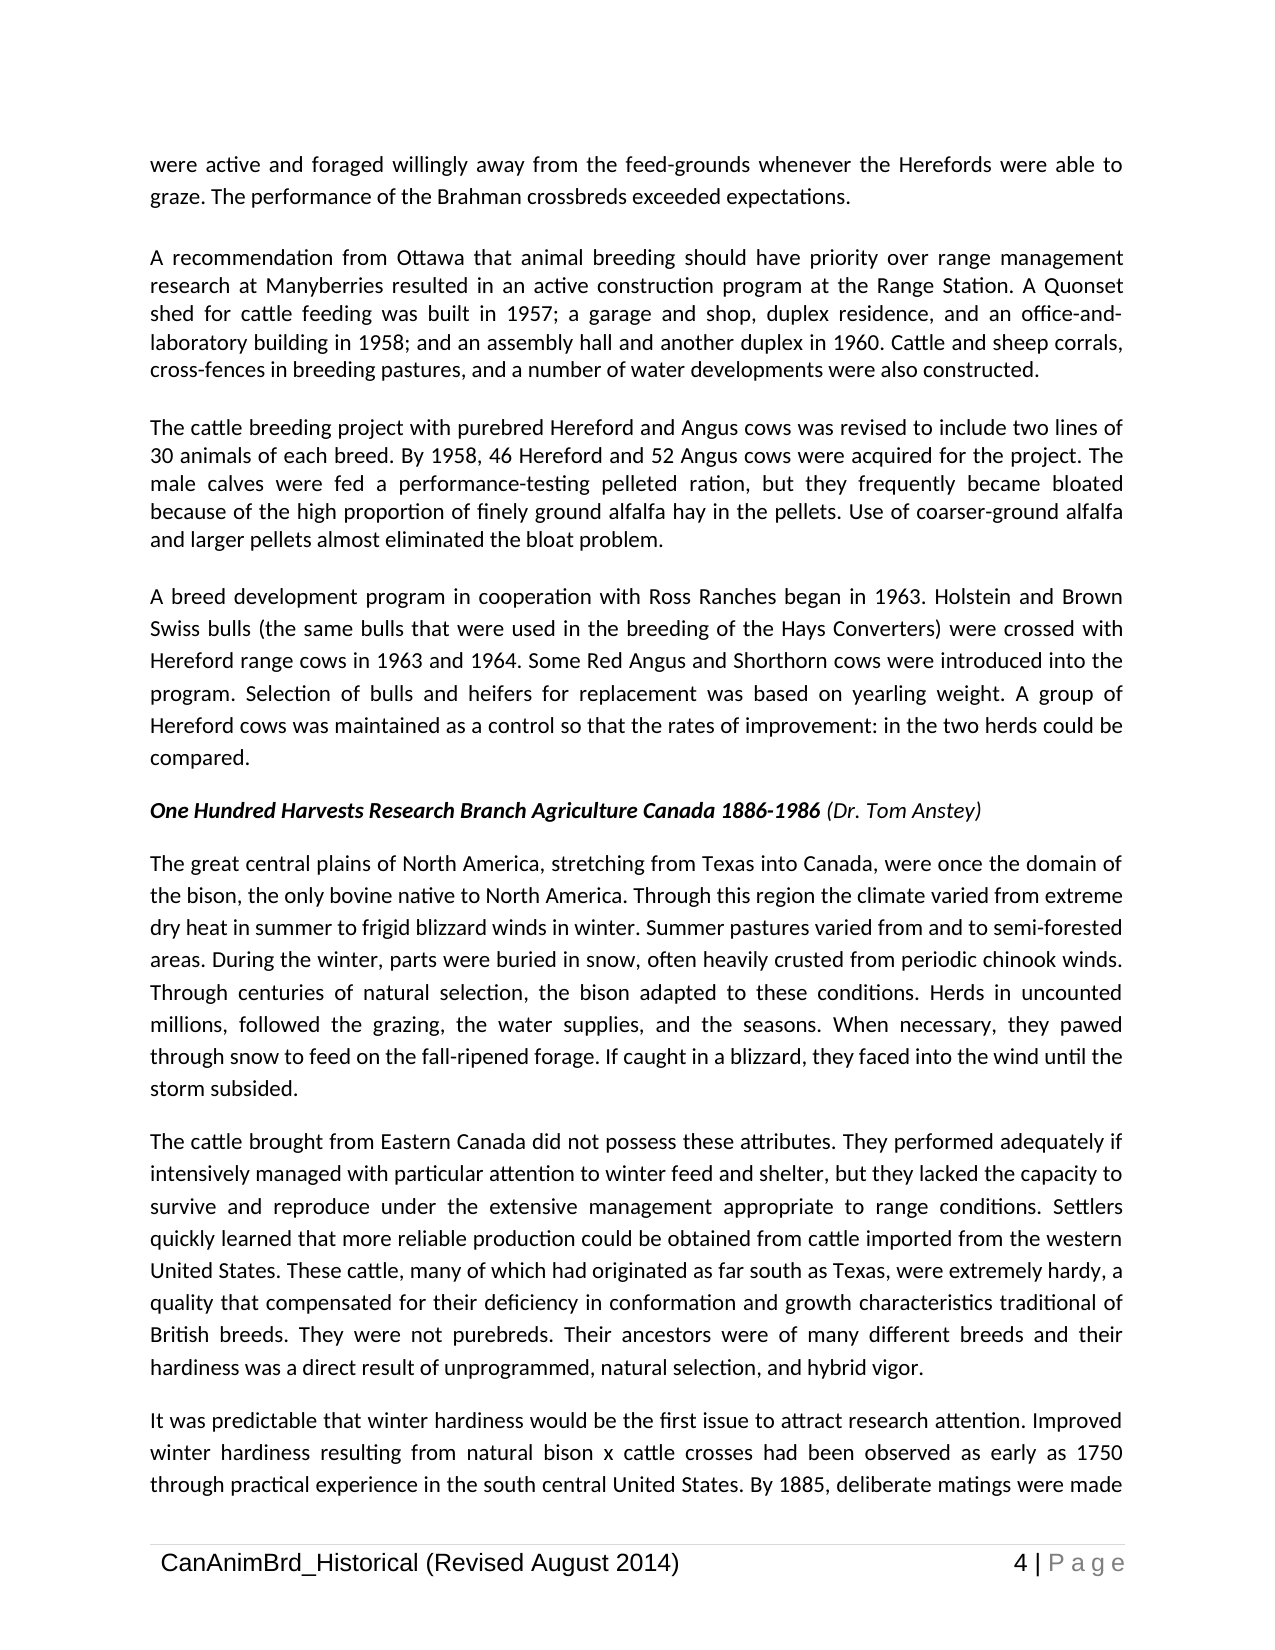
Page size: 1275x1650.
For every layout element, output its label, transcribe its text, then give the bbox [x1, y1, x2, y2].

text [150, 150, 1125, 210]
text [150, 1406, 1125, 1498]
text The cattle breeding project with purebred Hereford and Angus cows was revised to include two lines of 30 animals of each breed. By 1958, 46 Hereford and 52 Angus cows were acquired for the project. The male calves were fed a performance-testing pelleted ration, but they frequently became bloated because of the high proportion of finely ground alfalfa hay in the pellets. Use of coarser-ground alfalfa and larger pellets almost eliminated the bloat problem. [150, 413, 1125, 553]
text A breed development program in cooperation with Ross Ranches began in 1963. Holstein and Brown Swiss bulls (the same bulls that were used in the breeding of the Hays Converters) were crossed with Hereford range cows in 1963 and 1964. Some Red Angus and Shorthorn cows were introduced into the program. Selection of bulls and heifers for replacement was based on yearling weight. A group of Hereford cows was maintained as a control so that the rates of improvement: in the two herds could be compared. [150, 582, 1125, 771]
text One Hundred Harvests Research Branch Agriculture Canada 1886-1986 (Dr. Tom Anstey) [150, 796, 1125, 824]
text A recommendation from Ottawa that animal breeding should have priority over range management research at Manyberries resulted in an active construction program at the Range Station. A Quonset shed for cattle feeding was built in 1957; a garage and shop, duplex residence, and an office-and-laboratory building in 1958; and an assembly hall and another duplex in 1960. Cattle and sheep corrals, cross-fences in breeding pastures, and a number of water developments were also constructed. [150, 243, 1125, 384]
text The cattle brought from Eastern Canada did not possess these attributes. They performed adequately if intensively managed with particular attention to winter feed and shelter, but they lacked the capacity to survive and reproduce under the extensive management appropriate to range conditions. Settlers quickly learned that more reliable production could be obtained from cattle imported from the western United States. These cattle, many of which had originated as far south as Texas, were extremely hardy, a quality that compensated for their deficiency in conformation and growth characteristics traditional of British breeds. They were not purebreds. Their ancestors were of many different breeds and their hardiness was a direct result of unprogrammed, natural selection, and hybrid vigor. [150, 1127, 1125, 1381]
text The great central plains of North America, stretching from Texas into Canada, were once the domain of the bison, the only bovine native to North America. Through this region the climate varied from extreme dry heat in summer to frigid blizzard winds in winter. Summer pastures varied from and to semi-forested areas. During the winter, parts were buried in snow, often heavily crusted from periodic chinook winds. Through centuries of natural selection, the bison adapted to these conditions. Herds in uncounted millions, followed the grazing, the water supplies, and the seasons. When necessary, they pawed through snow to feed on the fall-ripened forage. If caught in a blizzard, they faced into the wind until the storm subsided. [150, 849, 1125, 1102]
